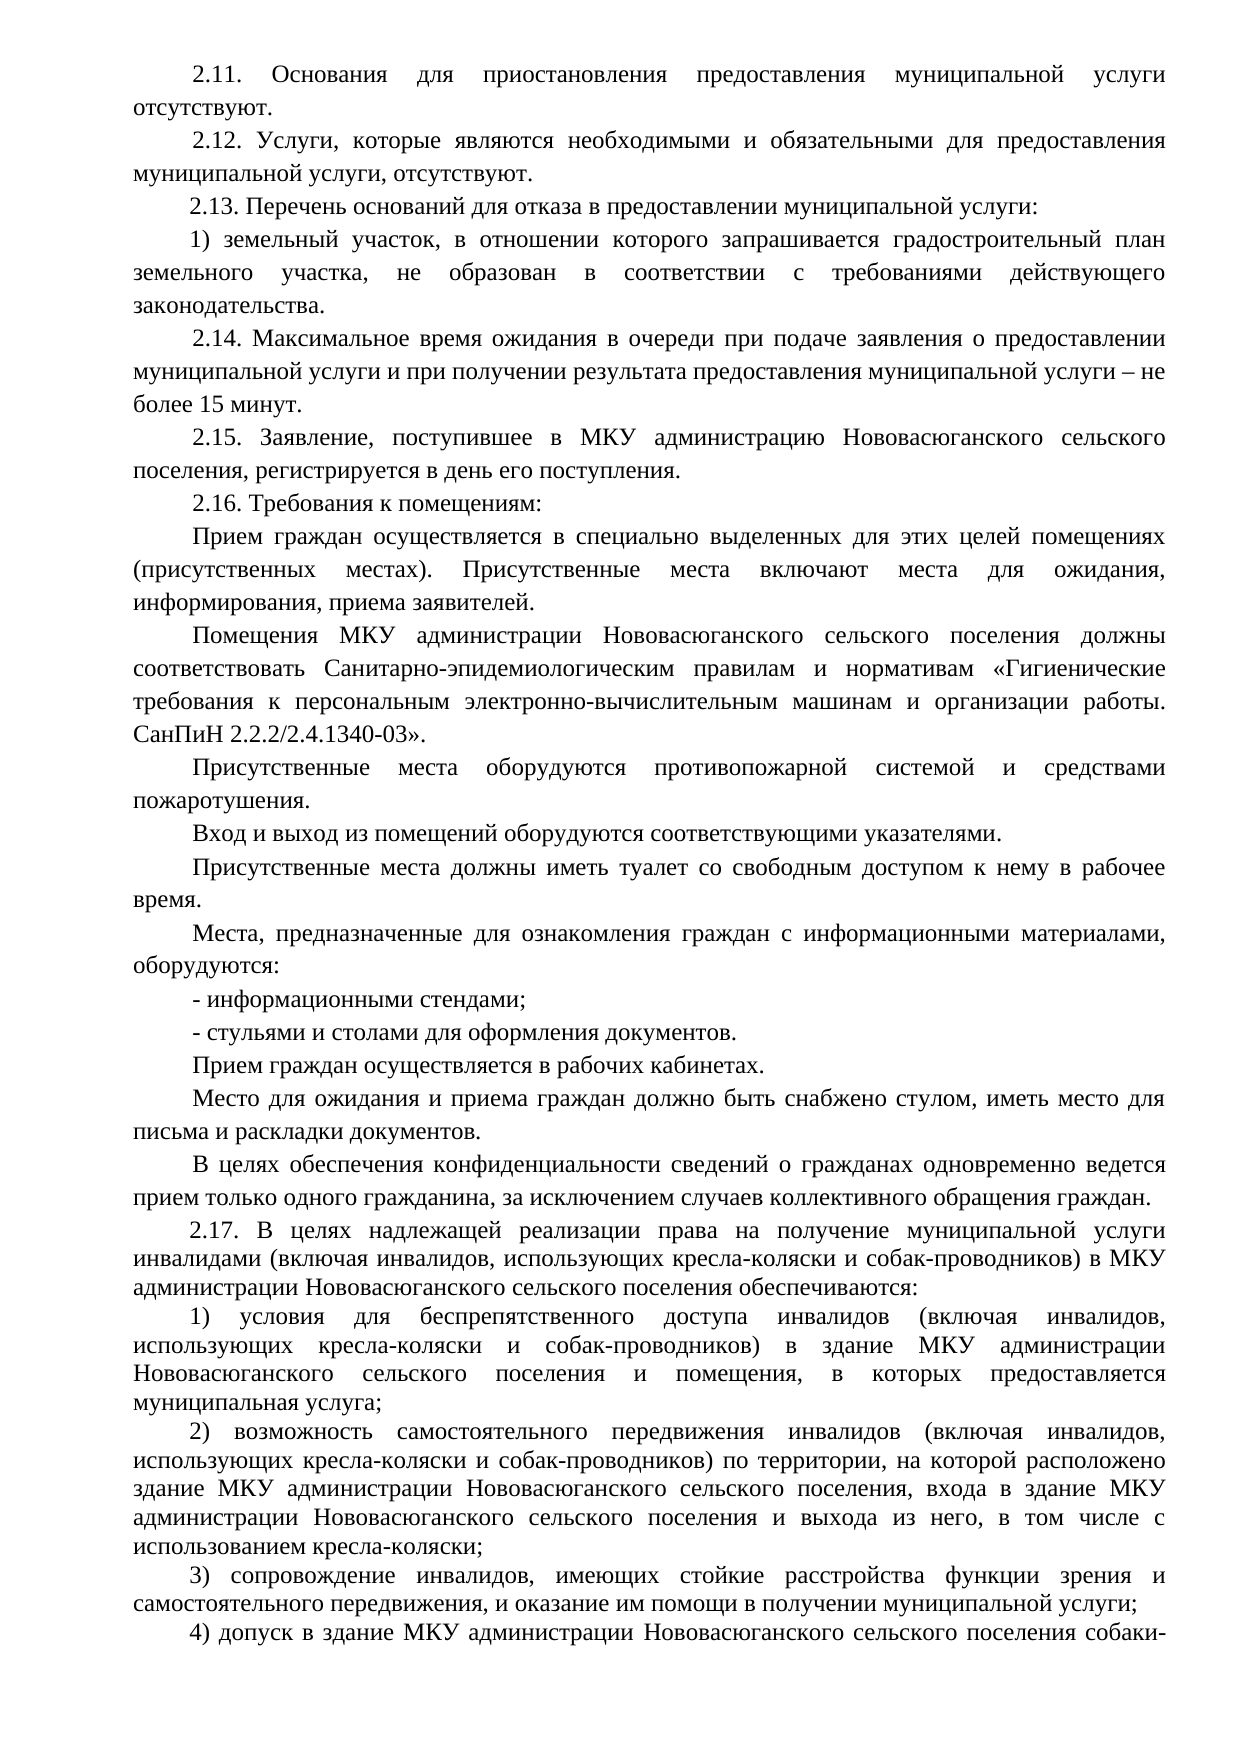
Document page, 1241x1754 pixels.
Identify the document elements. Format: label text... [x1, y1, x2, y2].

text 2.14. Максимальное время ожидания в очереди при подаче заявления о предоставлении муниципальной услуги и при получении результата предоставления муниципальной услуги – не более 15 минут. [133, 323, 1167, 418]
text 2.15. Заявление, поступившее в МКУ администрацию Нововасюганского сельского поселения, регистрируется в день его поступления. [133, 422, 1167, 484]
text В целях обеспечения конфиденциальности сведений о гражданах одновременно ведется прием только одного гражданина, за исключением случаев коллективного обращения граждан. [133, 1149, 1167, 1211]
text 2.16. Требования к помещениям: [133, 488, 1167, 517]
text 2.11. Основания для приостановления предоставления муниципальной услуги отсутствуют. [133, 59, 1167, 121]
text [133, 1617, 1167, 1646]
text 1) земельный участок, в отношении которого запрашивается градостроительный план земельного участка, не образован в соответствии с требованиями действующего законодательства. [133, 224, 1167, 319]
text 2.17. В целях надлежащей реализации права на получение муниципальной услуги инвалидами (включая инвалидов, использующих кресла-коляски и собак-проводников) в МКУ администрации Нововасюганского сельского поселения обеспечиваются: [133, 1215, 1167, 1301]
text Помещения МКУ администрации Нововасюганского сельского поселения должны соответствовать Санитарно-эпидемиологическим правилам и нормативам «Гигиенические требования к персональным электронно-вычислительным машинам и организации работы. СанПиН 2.2.2/2.4.1340-03». [133, 620, 1167, 748]
text Вход и выход из помещений оборудуются соответствующими указателями. [133, 818, 1167, 847]
text 2.12. Услуги, которые являются необходимыми и обязательными для предоставления муниципальной услуги, отсутствуют. [133, 125, 1167, 187]
text 3) сопровождение инвалидов, имеющих стойкие расстройства функции зрения и самостоятельного передвижения, и оказание им помощи в получении муниципальной услуги; [133, 1560, 1167, 1617]
text Присутственные места должны иметь туалет со свободным доступом к нему в рабочее время. [133, 852, 1167, 913]
text - информационными стендами; [133, 984, 1167, 1012]
text - стульями и столами для оформления документов. [133, 1017, 1167, 1045]
text 1) условия для беспрепятственного доступа инвалидов (включая инвалидов, использующих кресла-коляски и собак-проводников) в здание МКУ администрации Нововасюганского сельского поселения и помещения, в которых предоставляется муниципальная услуга; [133, 1301, 1167, 1416]
text Прием граждан осуществляется в специально выделенных для этих целей помещениях (присутственных местах). Присутственные места включают места для ожидания, информирования, приема заявителей. [133, 521, 1167, 616]
text Прием граждан осуществляется в рабочих кабинетах. [133, 1050, 1167, 1078]
text Присутственные места оборудуются противопожарной системой и средствами пожаротушения. [133, 752, 1167, 814]
text Места, предназначенные для ознакомления граждан с информационными материалами, оборудуются: [133, 918, 1167, 979]
text 2) возможность самостоятельного передвижения инвалидов (включая инвалидов, использующих кресла-коляски и собак-проводников) по территории, на которой расположено здание МКУ администрации Нововасюганского сельского поселения, входа в здание МКУ администрации Нововасюганского сельского поселения и выхода из него, в том числе с использованием кресла-коляски; [133, 1416, 1167, 1560]
text 2.13. Перечень оснований для отказа в предоставлении муниципальной услуги: [133, 191, 1167, 220]
text Место для ожидания и приема граждан должно быть снабжено стулом, иметь место для письма и раскладки документов. [133, 1083, 1167, 1144]
